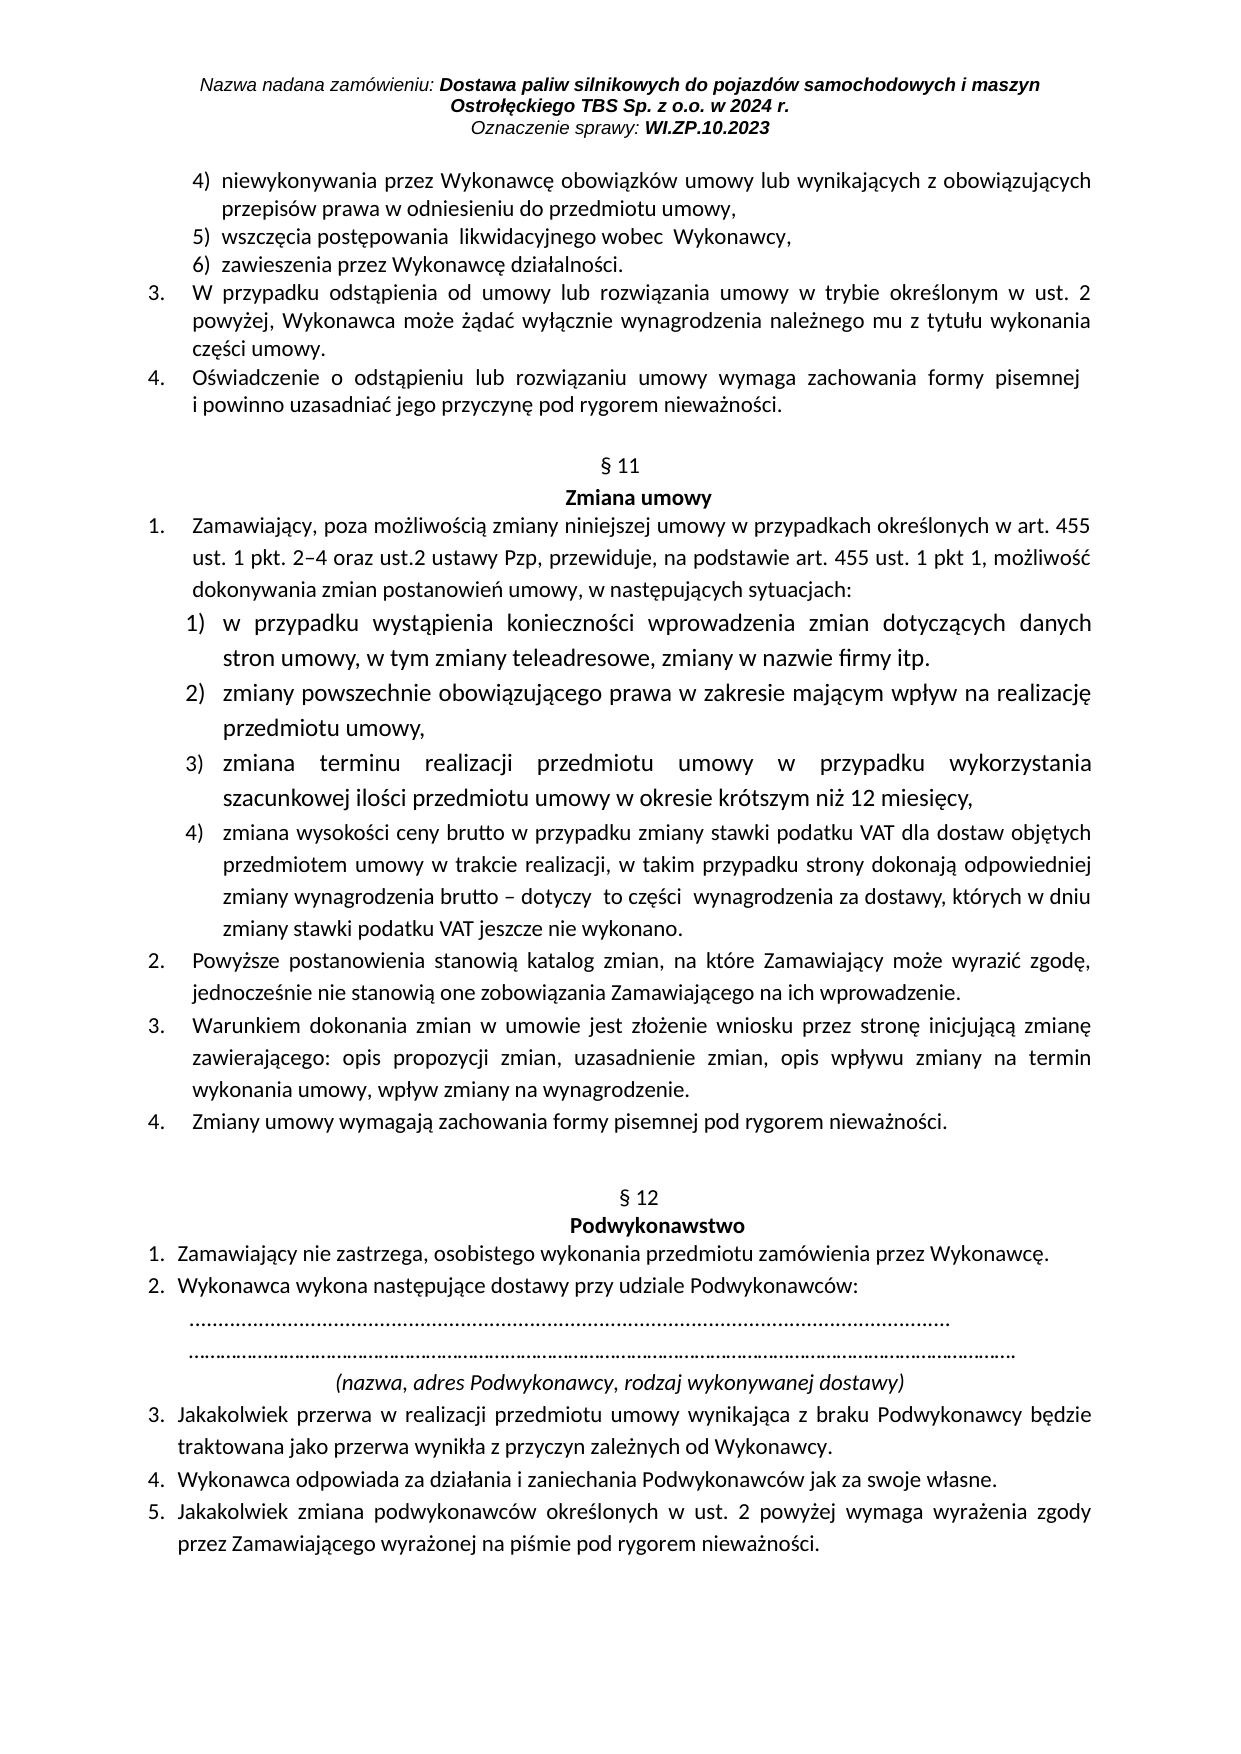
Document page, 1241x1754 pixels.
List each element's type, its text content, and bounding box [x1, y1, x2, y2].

list niewykonywania przez Wykonawcę obowiązków umowy lub wynikających z obowiązujących przepisów prawa w odniesieniu do przedmiotu umowy, [192, 166, 1093, 222]
list zmiana terminu realizacji przedmiotu umowy w przypadku wykorzystania szacunkowej ilości przedmiotu umowy w okresie krótszym niż 12 miesięcy, [185, 748, 1093, 813]
text .................................................................................................................................... [148, 1304, 1093, 1332]
list Zamawiający, poza możliwością zmiany niniejszej umowy w przypadkach określonych w art. 455 ust. 1 pkt. 2–4 oraz ust.2 ustawy Pzp, przewiduje, na podstawie art. 455 ust. 1 pkt 1, możliwość dokonywania zmian postanowień umowy, w następujących sytuacjach: [148, 511, 1093, 603]
list Jakakolwiek przerwa w realizacji przedmiotu umowy wynikająca z braku Podwykonawcy będzie traktowana jako przerwa wynikła z przyczyn zależnych od Wykonawcy. [148, 1400, 1093, 1461]
text …………………………………………………………………………………………………………………………………………. [148, 1336, 1093, 1364]
list zmiany powszechnie obowiązującego prawa w zakresie mającym wpływ na realizację przedmiotu umowy, [185, 678, 1093, 743]
text Podwykonawstwo [223, 1211, 1093, 1239]
text Zmiana umowy [185, 483, 1093, 511]
text § 11 [148, 451, 1093, 479]
list Zmiany umowy wymagają zachowania formy pisemnej pod rygorem nieważności. [148, 1107, 1093, 1135]
text (nazwa, adres Podwykonawcy, rodzaj wykonywanej dostawy) [148, 1368, 1093, 1396]
list zmiana wysokości ceny brutto w przypadku zmiany stawki podatku VAT dla dostaw objętych przedmiotem umowy w trakcie realizacji, w takim przypadku strony dokonają odpowiedniej zmiany wynagrodzenia brutto – dotyczy to części wynagrodzenia za dostawy, których w dniu zmiany stawki podatku VAT jeszcze nie wykonano. [185, 818, 1093, 942]
list Wykonawca wykona następujące dostawy przy udziale Podwykonawców: [148, 1272, 1093, 1299]
list Jakakolwiek zmiana podwykonawców określonych w ust. 2 powyżej wymaga wyrażenia zgody przez Zamawiającego wyrażonej na piśmie pod rygorem nieważności. [148, 1497, 1093, 1557]
list Wykonawca odpowiada za działania i zaniechania Podwykonawców jak za swoje własne. [148, 1465, 1093, 1493]
list wszczęcia postępowania likwidacyjnego wobec Wykonawcy, [192, 222, 1093, 251]
list Powyższe postanowienia stanowią katalog zmian, na które Zamawiający może wyrazić zgodę, jednocześnie nie stanowią one zobowiązania Zamawiającego na ich wprowadzenie. [148, 946, 1093, 1007]
list W przypadku odstąpienia od umowy lub rozwiązania umowy w trybie określonym w ust. 2 powyżej, Wykonawca może żądać wyłącznie wynagrodzenia należnego mu z tytułu wykonania części umowy. [148, 278, 1093, 363]
list Warunkiem dokonania zmian w umowie jest złożenie wniosku przez stronę inicjującą zmianę zawierającego: opis propozycji zmian, uzasadnienie zmian, opis wpływu zmiany na termin wykonania umowy, wpływ zmiany na wynagrodzenie. [148, 1011, 1093, 1103]
list Oświadczenie o odstąpieniu lub rozwiązaniu umowy wymaga zachowania formy pisemnej i powinno uzasadniać jego przyczynę pod rygorem nieważności. [148, 363, 1093, 419]
text § 12 [185, 1183, 1093, 1211]
list zawieszenia przez Wykonawcę działalności. [192, 251, 1093, 278]
list w przypadku wystąpienia konieczności wprowadzenia zmian dotyczących danych stron umowy, w tym zmiany teleadresowe, zmiany w nazwie firmy itp. [185, 608, 1093, 673]
list Zamawiający nie zastrzega, osobistego wykonania przedmiotu zamówienia przez Wykonawcę. [148, 1239, 1093, 1267]
